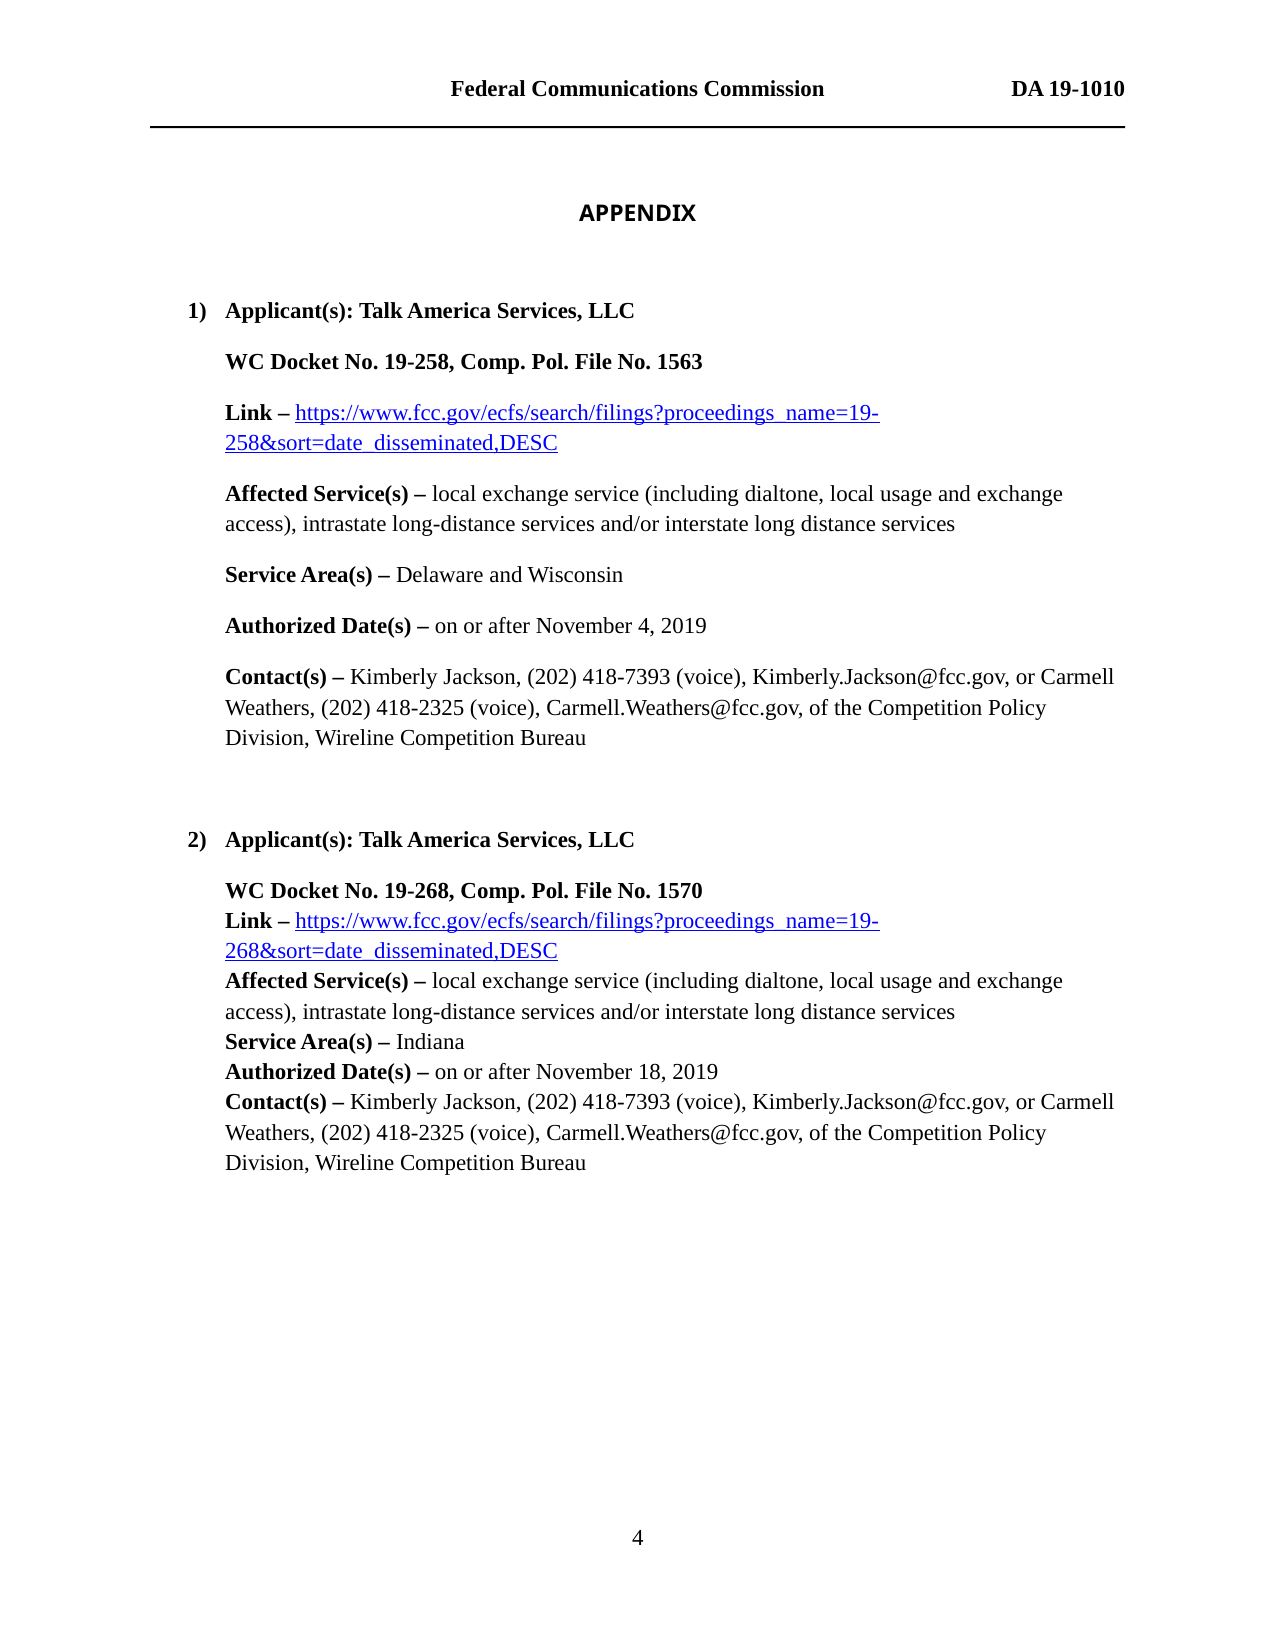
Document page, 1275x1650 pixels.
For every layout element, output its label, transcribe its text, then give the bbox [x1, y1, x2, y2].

list Link – https://www.fcc.gov/ecfs/search/filings?proceedings_name=19-258&sort=date_disseminated,DESC [225, 399, 1125, 455]
list Applicant(s): Talk America Services, LLC [187, 826, 1125, 852]
list WC Docket No. 19-268, Comp. Pol. File No. 1570 [225, 877, 1125, 903]
list Authorized Date(s) – on or after November 4, 2019 [225, 612, 1125, 639]
list Contact(s) – Kimberly Jackson, (202) 418-7393 (voice), Kimberly.Jackson@fcc.gov, or Carmell Weathers, (202) 418-2325 (voice), Carmell.Weathers@fcc.gov, of the Competition Policy Division, Wireline Competition Bureau [225, 663, 1125, 750]
text Appendix [150, 197, 1125, 228]
list Service Area(s) – Delaware and Wisconsin [225, 561, 1125, 588]
list Affected Service(s) – local exchange service (including dialtone, local usage and exchange access), intrastate long-distance services and/or interstate long distance services [225, 480, 1125, 537]
list WC Docket No. 19-258, Comp. Pol. File No. 1563 [225, 348, 1125, 374]
list Authorized Date(s) – on or after November 18, 2019 [225, 1058, 1125, 1084]
list Service Area(s) – Indiana [225, 1028, 1125, 1054]
list Contact(s) – Kimberly Jackson, (202) 418-7393 (voice), Kimberly.Jackson@fcc.gov, or Carmell Weathers, (202) 418-2325 (voice), Carmell.Weathers@fcc.gov, of the Competition Policy Division, Wireline Competition Bureau [225, 1088, 1125, 1175]
list Affected Service(s) – local exchange service (including dialtone, local usage and exchange access), intrastate long-distance services and/or interstate long distance services [225, 967, 1125, 1024]
list Link – https://www.fcc.gov/ecfs/search/filings?proceedings_name=19-268&sort=date_disseminated,DESC [225, 907, 1125, 964]
list Applicant(s): Talk America Services, LLC [187, 297, 1125, 323]
